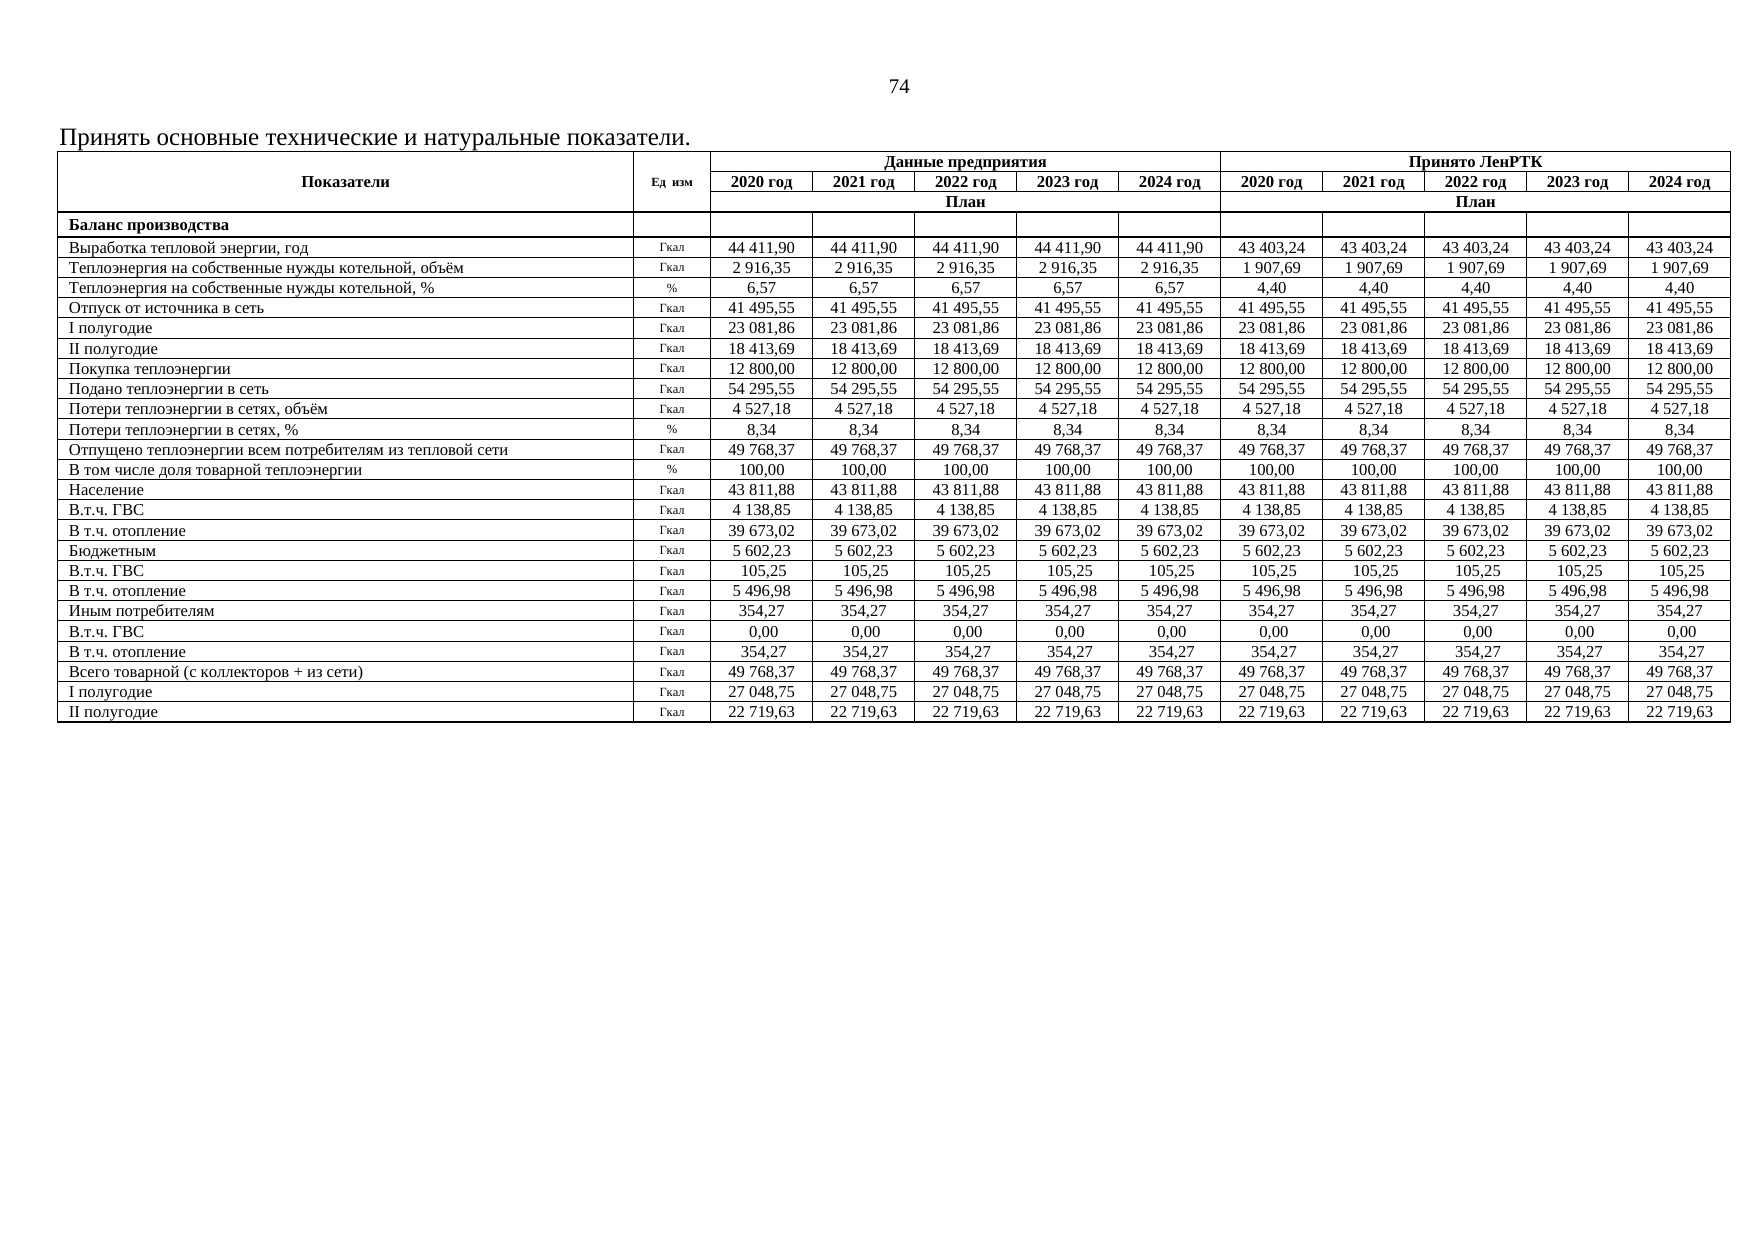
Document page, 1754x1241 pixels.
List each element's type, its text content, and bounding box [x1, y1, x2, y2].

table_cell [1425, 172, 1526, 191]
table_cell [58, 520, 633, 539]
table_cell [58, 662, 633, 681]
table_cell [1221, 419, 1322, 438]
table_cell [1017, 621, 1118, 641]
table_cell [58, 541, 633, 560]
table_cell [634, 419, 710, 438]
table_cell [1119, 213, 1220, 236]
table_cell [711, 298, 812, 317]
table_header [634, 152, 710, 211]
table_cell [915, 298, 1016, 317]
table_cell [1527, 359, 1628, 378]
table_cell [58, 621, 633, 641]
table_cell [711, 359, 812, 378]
text Принять основные технические и натуральные показатели. [59, 122, 1739, 151]
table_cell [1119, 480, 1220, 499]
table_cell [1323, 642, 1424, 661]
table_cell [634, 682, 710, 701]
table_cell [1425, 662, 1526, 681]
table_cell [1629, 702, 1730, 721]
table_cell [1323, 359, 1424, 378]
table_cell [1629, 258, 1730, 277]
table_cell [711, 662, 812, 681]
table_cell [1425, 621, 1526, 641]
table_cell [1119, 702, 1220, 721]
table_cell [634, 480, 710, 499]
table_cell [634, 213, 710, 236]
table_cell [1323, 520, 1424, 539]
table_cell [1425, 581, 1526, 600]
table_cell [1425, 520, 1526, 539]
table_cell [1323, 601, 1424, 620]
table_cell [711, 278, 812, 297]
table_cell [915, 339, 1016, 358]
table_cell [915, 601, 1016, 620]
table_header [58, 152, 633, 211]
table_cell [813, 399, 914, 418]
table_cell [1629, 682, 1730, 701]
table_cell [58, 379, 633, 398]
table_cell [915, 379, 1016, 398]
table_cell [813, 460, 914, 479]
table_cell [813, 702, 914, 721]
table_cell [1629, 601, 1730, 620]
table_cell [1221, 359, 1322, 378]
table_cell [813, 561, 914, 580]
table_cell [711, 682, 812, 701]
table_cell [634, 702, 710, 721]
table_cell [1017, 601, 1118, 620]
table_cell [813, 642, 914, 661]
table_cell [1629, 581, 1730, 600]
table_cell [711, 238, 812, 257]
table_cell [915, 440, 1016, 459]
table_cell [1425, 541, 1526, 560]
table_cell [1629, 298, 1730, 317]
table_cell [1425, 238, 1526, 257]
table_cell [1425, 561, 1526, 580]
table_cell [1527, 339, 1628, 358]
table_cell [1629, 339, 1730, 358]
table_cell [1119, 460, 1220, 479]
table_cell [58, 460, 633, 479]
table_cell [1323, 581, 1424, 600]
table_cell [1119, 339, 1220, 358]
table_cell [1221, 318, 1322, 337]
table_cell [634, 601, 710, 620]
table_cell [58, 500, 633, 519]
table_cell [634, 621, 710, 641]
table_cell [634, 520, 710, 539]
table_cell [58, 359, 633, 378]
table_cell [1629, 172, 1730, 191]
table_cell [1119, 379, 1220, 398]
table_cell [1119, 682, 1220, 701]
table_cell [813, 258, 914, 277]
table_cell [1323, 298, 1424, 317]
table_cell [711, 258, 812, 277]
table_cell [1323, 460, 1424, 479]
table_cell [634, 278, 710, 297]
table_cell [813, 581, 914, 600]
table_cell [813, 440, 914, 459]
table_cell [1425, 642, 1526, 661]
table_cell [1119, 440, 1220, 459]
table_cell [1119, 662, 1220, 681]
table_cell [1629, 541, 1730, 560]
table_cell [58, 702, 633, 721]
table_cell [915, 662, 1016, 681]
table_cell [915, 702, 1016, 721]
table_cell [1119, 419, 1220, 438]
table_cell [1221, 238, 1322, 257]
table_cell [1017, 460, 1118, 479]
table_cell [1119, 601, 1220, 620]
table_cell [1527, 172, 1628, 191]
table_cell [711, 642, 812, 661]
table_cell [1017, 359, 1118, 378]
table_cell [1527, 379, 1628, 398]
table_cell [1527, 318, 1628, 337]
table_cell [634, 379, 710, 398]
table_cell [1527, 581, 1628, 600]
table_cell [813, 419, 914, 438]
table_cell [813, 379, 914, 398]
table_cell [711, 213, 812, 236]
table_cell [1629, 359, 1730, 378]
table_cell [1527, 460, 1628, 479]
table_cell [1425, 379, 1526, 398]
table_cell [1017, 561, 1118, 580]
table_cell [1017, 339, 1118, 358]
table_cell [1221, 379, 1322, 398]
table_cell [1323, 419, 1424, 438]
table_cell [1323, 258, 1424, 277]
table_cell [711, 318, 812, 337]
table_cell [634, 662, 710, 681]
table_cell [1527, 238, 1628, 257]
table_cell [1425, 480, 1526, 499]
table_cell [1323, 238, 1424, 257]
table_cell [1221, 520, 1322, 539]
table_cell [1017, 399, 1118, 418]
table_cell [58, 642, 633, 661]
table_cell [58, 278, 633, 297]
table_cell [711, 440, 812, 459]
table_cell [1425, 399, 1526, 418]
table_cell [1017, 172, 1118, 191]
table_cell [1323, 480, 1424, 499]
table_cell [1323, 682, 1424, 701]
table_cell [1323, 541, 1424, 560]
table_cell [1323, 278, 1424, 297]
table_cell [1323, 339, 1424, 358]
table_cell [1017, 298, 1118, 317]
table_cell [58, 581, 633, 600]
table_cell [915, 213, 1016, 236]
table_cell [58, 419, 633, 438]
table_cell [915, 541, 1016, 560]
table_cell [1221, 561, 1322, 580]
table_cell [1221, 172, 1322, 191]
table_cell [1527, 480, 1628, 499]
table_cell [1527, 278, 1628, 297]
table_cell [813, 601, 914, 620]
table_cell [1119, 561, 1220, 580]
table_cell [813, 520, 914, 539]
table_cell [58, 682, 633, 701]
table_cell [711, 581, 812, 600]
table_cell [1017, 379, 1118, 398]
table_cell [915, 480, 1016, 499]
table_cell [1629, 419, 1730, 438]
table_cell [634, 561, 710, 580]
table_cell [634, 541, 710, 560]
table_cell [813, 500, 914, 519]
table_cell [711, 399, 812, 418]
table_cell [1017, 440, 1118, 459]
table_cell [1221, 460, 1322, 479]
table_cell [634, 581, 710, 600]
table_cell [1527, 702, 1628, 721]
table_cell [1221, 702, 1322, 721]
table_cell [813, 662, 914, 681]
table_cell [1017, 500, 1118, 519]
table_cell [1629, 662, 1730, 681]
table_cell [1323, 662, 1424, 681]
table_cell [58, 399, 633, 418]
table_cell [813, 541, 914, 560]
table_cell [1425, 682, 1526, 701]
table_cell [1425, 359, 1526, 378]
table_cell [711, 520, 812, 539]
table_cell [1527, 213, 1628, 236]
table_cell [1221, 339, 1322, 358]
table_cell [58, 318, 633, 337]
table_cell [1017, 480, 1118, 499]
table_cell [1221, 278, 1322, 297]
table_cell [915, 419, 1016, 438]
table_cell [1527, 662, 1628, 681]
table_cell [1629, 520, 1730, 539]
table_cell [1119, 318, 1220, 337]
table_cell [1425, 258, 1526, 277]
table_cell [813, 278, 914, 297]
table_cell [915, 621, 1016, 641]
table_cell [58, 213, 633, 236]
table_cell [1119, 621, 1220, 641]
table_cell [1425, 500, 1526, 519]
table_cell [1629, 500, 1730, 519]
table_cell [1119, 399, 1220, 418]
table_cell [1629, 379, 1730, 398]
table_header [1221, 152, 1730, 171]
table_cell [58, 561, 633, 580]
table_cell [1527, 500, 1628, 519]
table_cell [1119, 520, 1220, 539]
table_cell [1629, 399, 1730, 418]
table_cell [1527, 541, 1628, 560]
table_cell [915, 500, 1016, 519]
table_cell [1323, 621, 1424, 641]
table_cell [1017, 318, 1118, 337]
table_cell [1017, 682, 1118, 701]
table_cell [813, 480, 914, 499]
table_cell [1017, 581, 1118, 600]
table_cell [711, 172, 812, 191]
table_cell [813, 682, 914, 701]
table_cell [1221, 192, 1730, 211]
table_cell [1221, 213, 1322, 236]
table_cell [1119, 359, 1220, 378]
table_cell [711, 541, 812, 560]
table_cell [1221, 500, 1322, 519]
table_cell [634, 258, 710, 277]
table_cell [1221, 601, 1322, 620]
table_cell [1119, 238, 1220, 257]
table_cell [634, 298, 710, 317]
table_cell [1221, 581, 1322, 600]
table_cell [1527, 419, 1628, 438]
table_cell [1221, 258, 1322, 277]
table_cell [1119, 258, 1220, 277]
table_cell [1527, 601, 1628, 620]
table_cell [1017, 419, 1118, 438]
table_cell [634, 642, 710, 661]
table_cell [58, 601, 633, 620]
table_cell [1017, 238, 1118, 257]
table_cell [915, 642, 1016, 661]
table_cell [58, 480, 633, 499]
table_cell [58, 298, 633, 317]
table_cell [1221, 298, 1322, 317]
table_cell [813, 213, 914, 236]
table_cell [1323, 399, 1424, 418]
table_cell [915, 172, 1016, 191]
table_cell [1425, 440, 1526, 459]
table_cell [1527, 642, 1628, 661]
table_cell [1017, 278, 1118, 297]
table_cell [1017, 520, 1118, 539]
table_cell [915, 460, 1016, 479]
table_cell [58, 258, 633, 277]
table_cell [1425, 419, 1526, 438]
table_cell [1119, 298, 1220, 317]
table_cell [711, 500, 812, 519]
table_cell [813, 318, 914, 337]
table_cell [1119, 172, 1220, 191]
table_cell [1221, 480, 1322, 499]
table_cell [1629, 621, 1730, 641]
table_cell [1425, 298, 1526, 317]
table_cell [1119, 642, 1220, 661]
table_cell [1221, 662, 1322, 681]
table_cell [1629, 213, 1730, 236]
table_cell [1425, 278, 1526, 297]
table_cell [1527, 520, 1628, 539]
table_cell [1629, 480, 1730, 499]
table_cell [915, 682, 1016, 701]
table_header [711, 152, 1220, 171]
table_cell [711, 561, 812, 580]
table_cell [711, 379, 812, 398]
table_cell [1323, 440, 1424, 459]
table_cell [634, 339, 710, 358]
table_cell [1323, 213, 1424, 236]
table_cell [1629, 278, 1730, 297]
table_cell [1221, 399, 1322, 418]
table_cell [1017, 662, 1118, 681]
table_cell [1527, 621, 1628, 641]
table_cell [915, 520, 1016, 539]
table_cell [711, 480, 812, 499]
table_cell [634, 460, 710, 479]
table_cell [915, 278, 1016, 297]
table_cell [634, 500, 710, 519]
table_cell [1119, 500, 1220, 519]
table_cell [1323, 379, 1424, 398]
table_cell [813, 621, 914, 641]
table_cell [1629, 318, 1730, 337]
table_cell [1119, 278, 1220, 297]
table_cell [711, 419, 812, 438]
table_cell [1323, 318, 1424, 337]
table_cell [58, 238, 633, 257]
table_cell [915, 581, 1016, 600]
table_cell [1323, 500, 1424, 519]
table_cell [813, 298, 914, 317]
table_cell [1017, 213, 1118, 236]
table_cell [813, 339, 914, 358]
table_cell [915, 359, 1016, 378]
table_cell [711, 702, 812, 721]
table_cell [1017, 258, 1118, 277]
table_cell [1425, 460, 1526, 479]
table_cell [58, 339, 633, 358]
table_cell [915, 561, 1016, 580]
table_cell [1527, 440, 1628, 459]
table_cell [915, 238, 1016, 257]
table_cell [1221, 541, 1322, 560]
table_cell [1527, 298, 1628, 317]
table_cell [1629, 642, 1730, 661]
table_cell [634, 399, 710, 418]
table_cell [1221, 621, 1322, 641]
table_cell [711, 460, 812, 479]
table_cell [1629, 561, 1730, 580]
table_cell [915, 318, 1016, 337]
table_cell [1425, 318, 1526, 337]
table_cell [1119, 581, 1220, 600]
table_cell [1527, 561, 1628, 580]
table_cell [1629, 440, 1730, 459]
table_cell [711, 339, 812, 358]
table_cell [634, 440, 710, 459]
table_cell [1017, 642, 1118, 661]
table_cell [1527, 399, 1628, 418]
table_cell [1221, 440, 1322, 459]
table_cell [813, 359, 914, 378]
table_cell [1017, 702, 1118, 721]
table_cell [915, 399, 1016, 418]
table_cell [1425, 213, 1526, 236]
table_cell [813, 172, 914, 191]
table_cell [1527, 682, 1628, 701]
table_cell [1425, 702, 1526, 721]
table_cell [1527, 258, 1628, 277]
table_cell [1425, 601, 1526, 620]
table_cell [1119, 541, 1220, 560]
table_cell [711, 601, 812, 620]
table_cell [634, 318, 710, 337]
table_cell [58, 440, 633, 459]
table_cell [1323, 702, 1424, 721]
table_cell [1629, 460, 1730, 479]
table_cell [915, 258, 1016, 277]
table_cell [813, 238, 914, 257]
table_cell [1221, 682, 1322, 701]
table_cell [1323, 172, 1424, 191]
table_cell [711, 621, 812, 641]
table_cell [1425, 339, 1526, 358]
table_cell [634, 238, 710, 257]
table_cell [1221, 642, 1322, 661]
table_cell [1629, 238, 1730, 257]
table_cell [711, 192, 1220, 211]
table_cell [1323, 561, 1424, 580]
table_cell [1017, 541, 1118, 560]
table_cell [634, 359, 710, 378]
